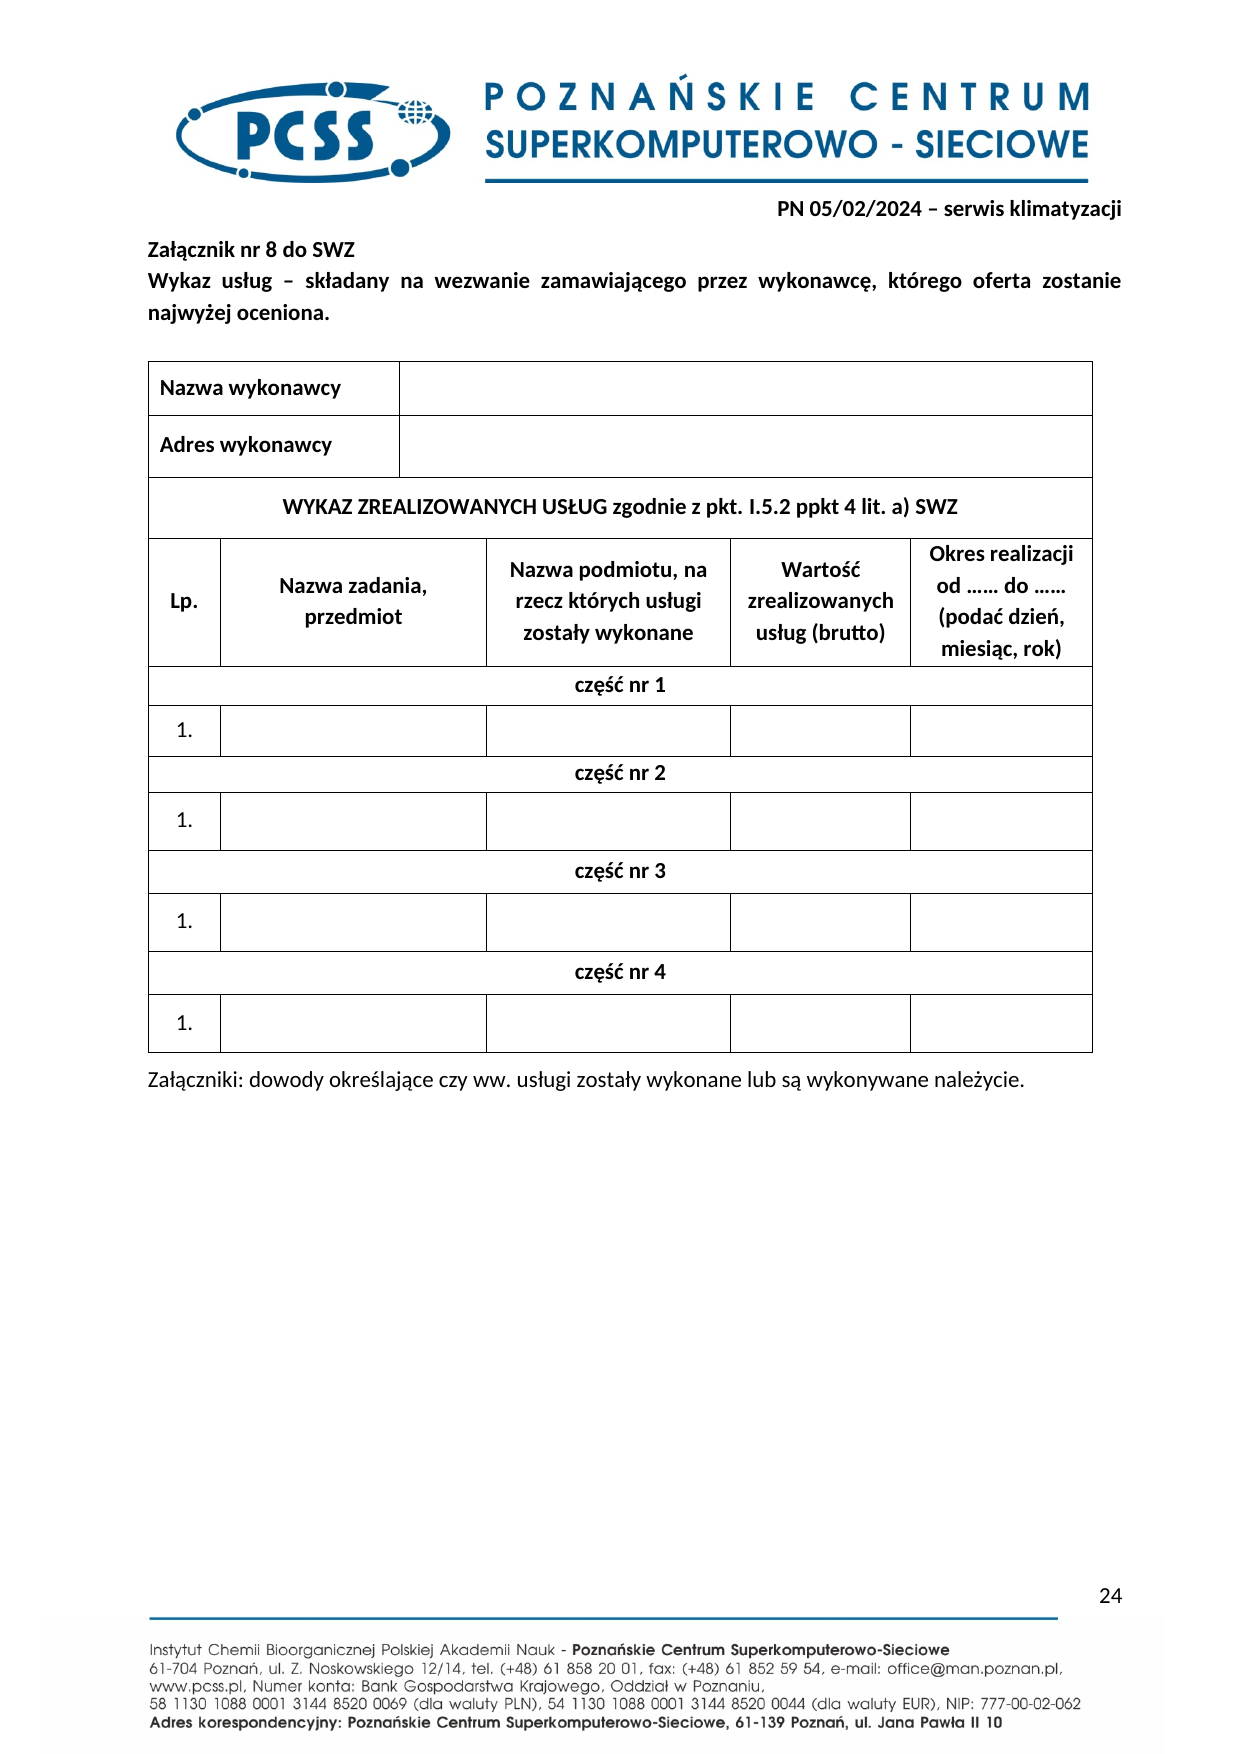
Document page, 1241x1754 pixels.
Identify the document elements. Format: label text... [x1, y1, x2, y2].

table_cell Lp. [149, 539, 220, 666]
table_cell Okres realizacji od …… do …… (podać dzień, miesiąc, rok) [911, 539, 1092, 666]
table_cell [911, 793, 1092, 850]
table_cell [221, 894, 486, 951]
table_cell [221, 706, 486, 756]
table_cell część nr 4 [149, 952, 1092, 994]
table_cell 1. [149, 793, 220, 850]
table_cell [731, 793, 910, 850]
text Załącznik nr 8 do SWZ [148, 235, 1122, 263]
table_cell [221, 793, 486, 850]
table_cell [731, 894, 910, 951]
table_cell [911, 706, 1092, 756]
table_cell [487, 894, 730, 951]
table_cell 1. [149, 706, 220, 756]
table_cell Wartość zrealizowanych usług (brutto) [731, 539, 910, 666]
table_cell [911, 995, 1092, 1052]
table_cell Nazwa podmiotu, na rzecz których usługi zostały wykonane [487, 539, 730, 666]
table_cell część nr 3 [149, 851, 1092, 893]
text Wykaz usług – składany na wezwanie zamawiającego przez wykonawcę, którego oferta zostanie najwyżej oceniona. [148, 267, 1122, 326]
table_header Nazwa wykonawcy [149, 362, 399, 414]
table_cell 1. [149, 995, 220, 1052]
table_cell [731, 706, 910, 756]
table_cell [487, 995, 730, 1052]
table_cell część nr 1 [149, 667, 1092, 705]
table_cell Adres wykonawcy [149, 416, 399, 477]
table_cell [911, 894, 1092, 951]
table_cell 1. [149, 894, 220, 951]
table_cell część nr 2 [149, 757, 1092, 792]
picture [68, 2, 1194, 183]
table_cell WYKAZ ZREALIZOWANYCH USŁUG zgodnie z pkt. I.5.2 ppkt 4 lit. a) SWZ [149, 478, 1092, 538]
table_cell [487, 793, 730, 850]
table_header [400, 362, 1092, 414]
table_cell Nazwa zadania, przedmiot [221, 539, 486, 666]
table_cell [731, 995, 910, 1052]
text Załączniki: dowody określające czy ww. usługi zostały wykonane lub są wykonywane należycie. [148, 1066, 1122, 1093]
table_cell [487, 706, 730, 756]
table_cell [221, 995, 486, 1052]
table_cell [400, 416, 1092, 477]
picture [42, 1615, 1165, 1754]
